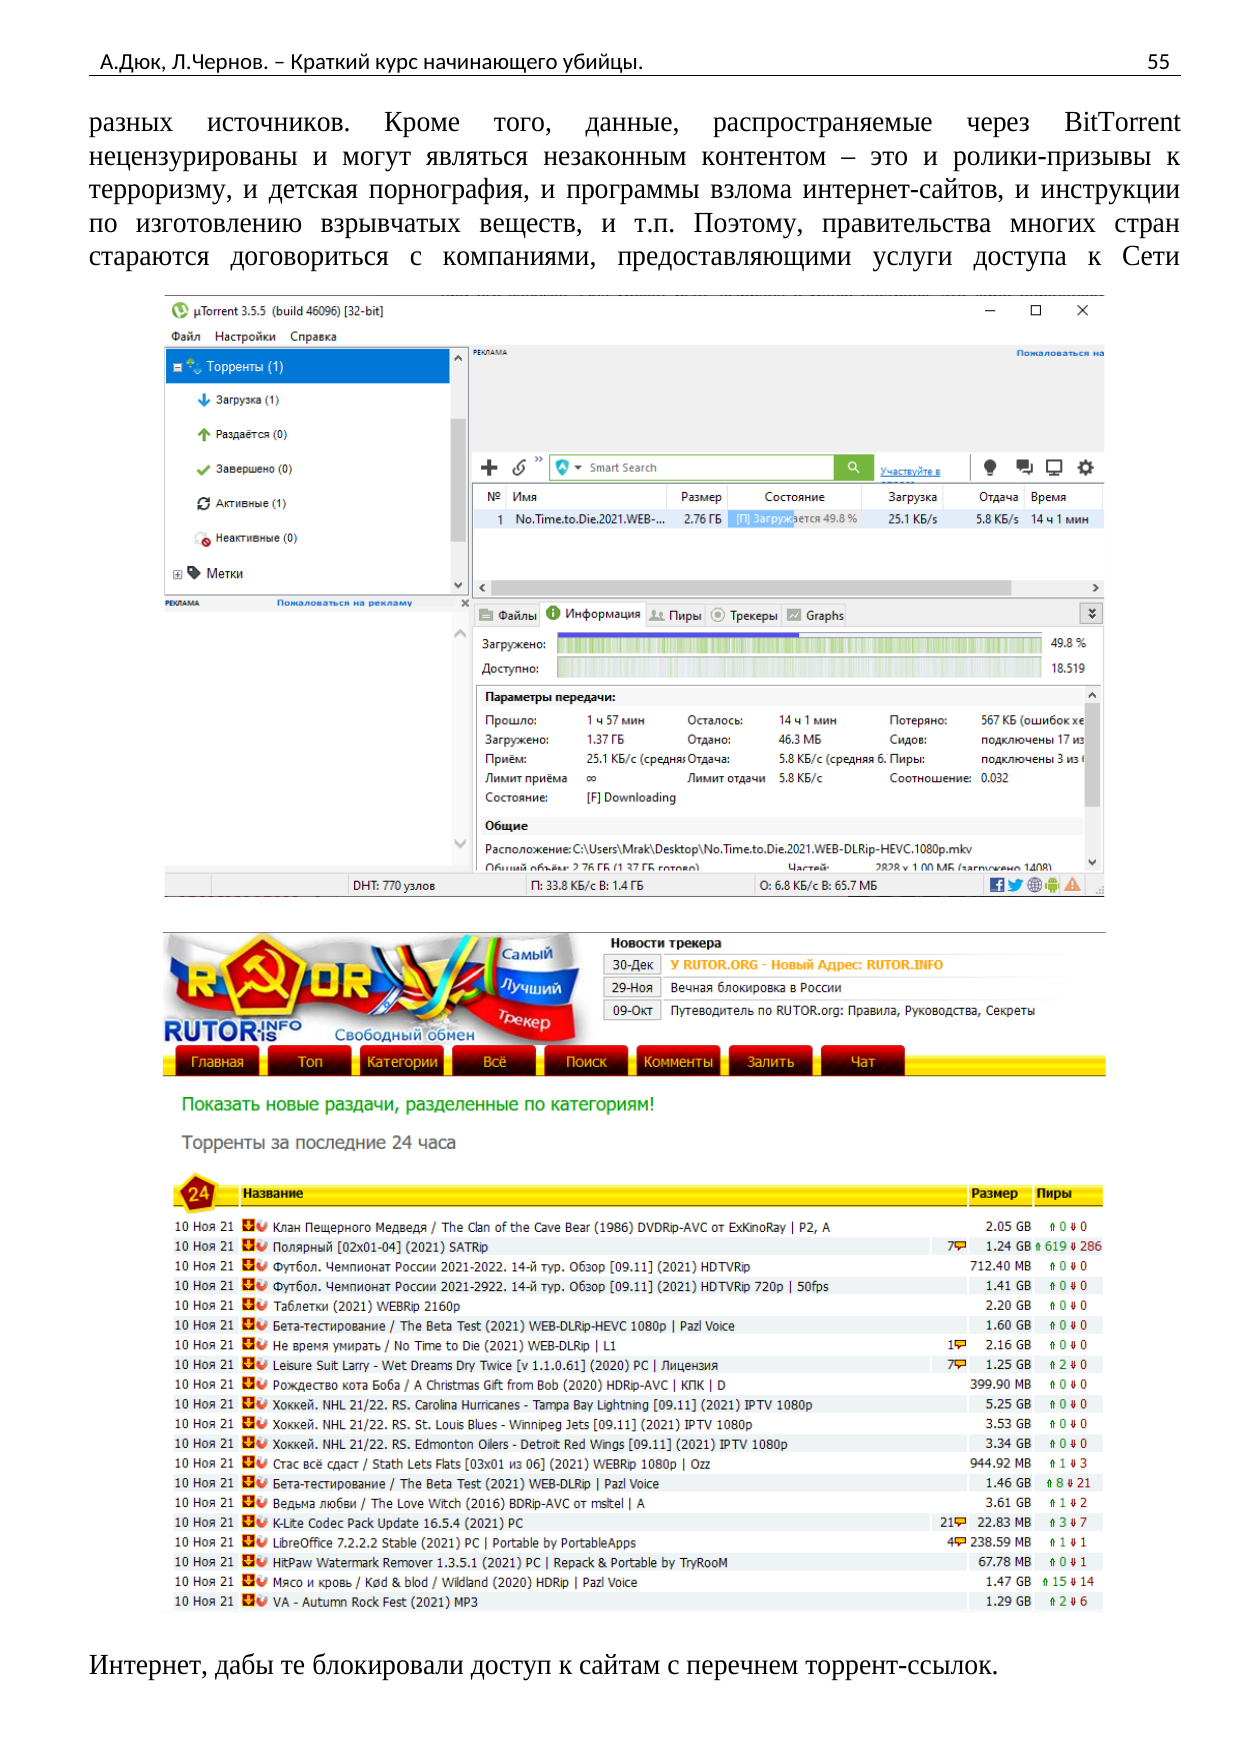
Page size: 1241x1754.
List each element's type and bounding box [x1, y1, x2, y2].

picture [161, 932, 1105, 1611]
picture [163, 295, 1103, 895]
text [89, 104, 1181, 1681]
